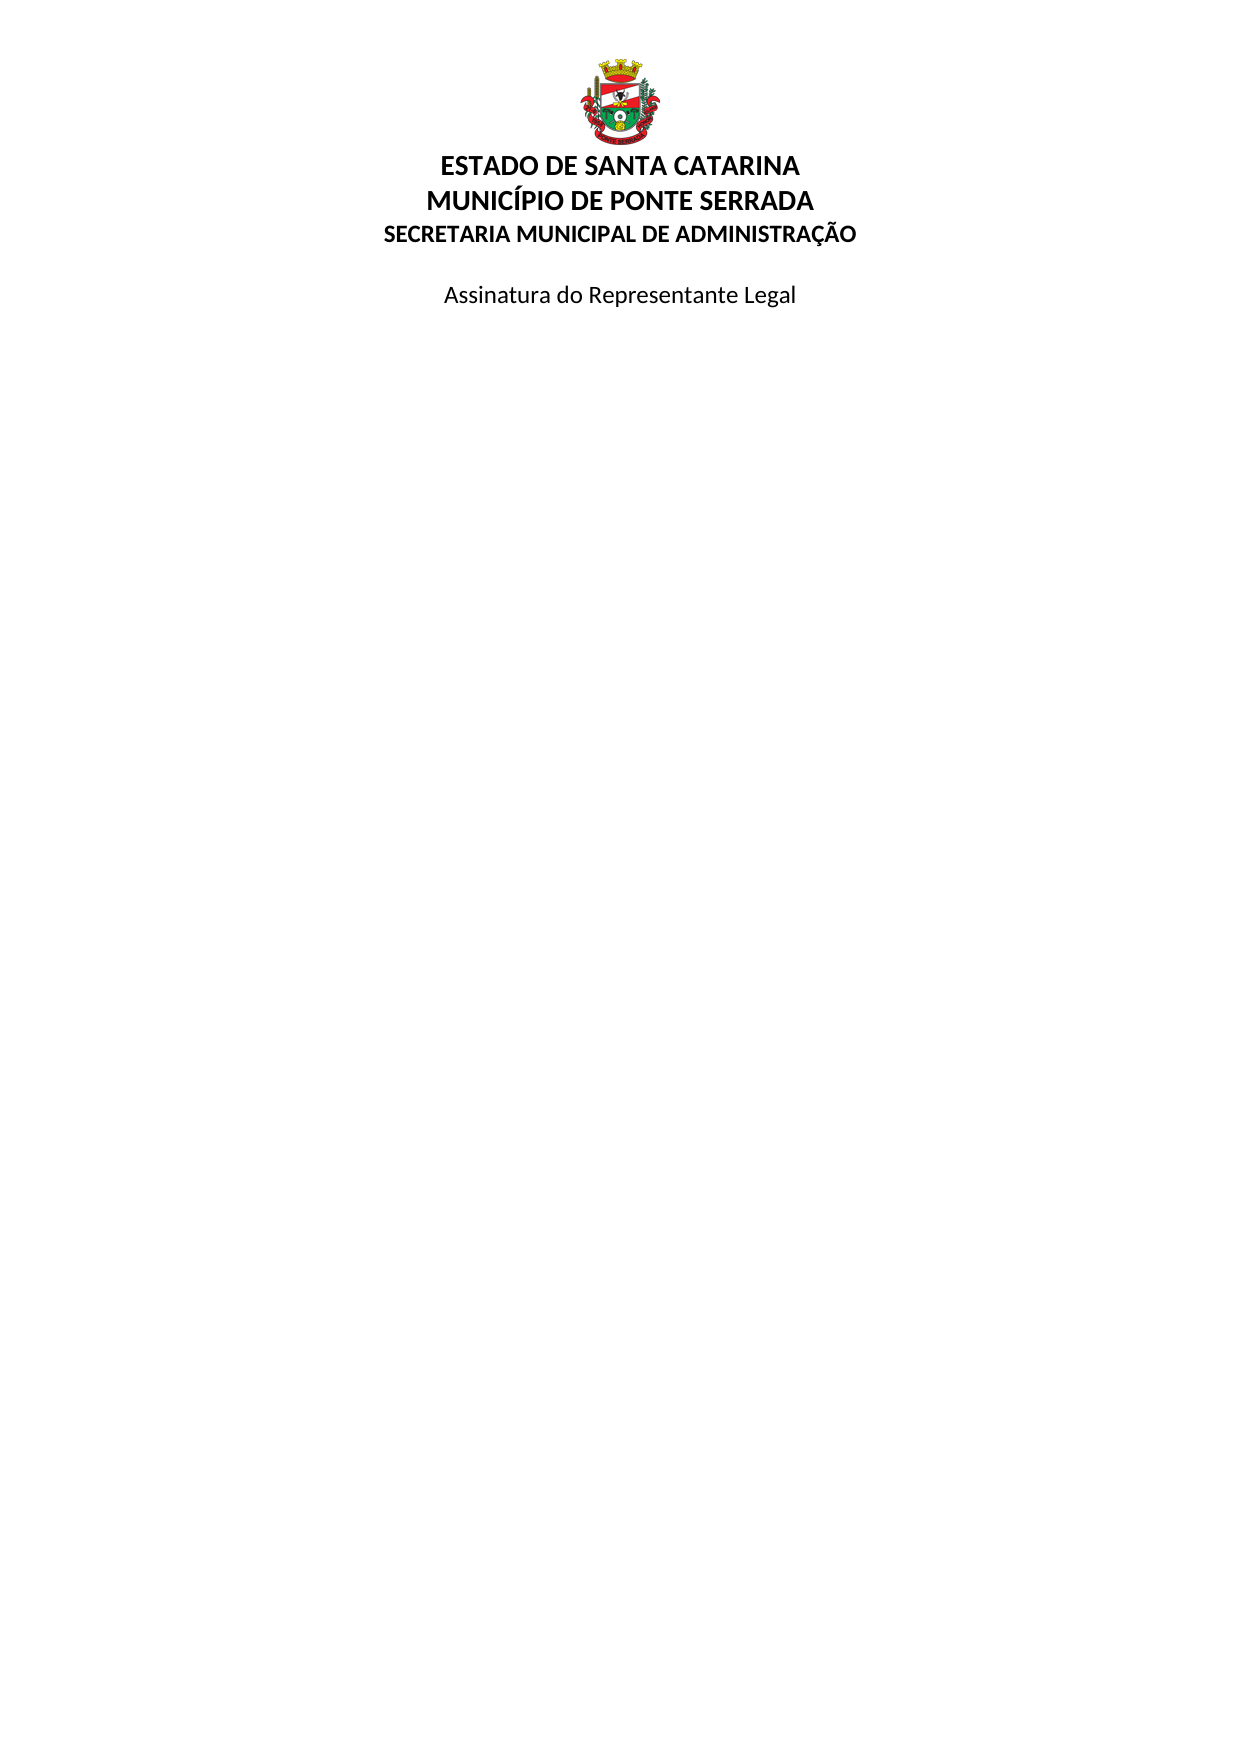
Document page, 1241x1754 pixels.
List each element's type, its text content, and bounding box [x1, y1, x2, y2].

text Assinatura do Representante Legal [133, 279, 1107, 309]
picture [580, 59, 661, 147]
